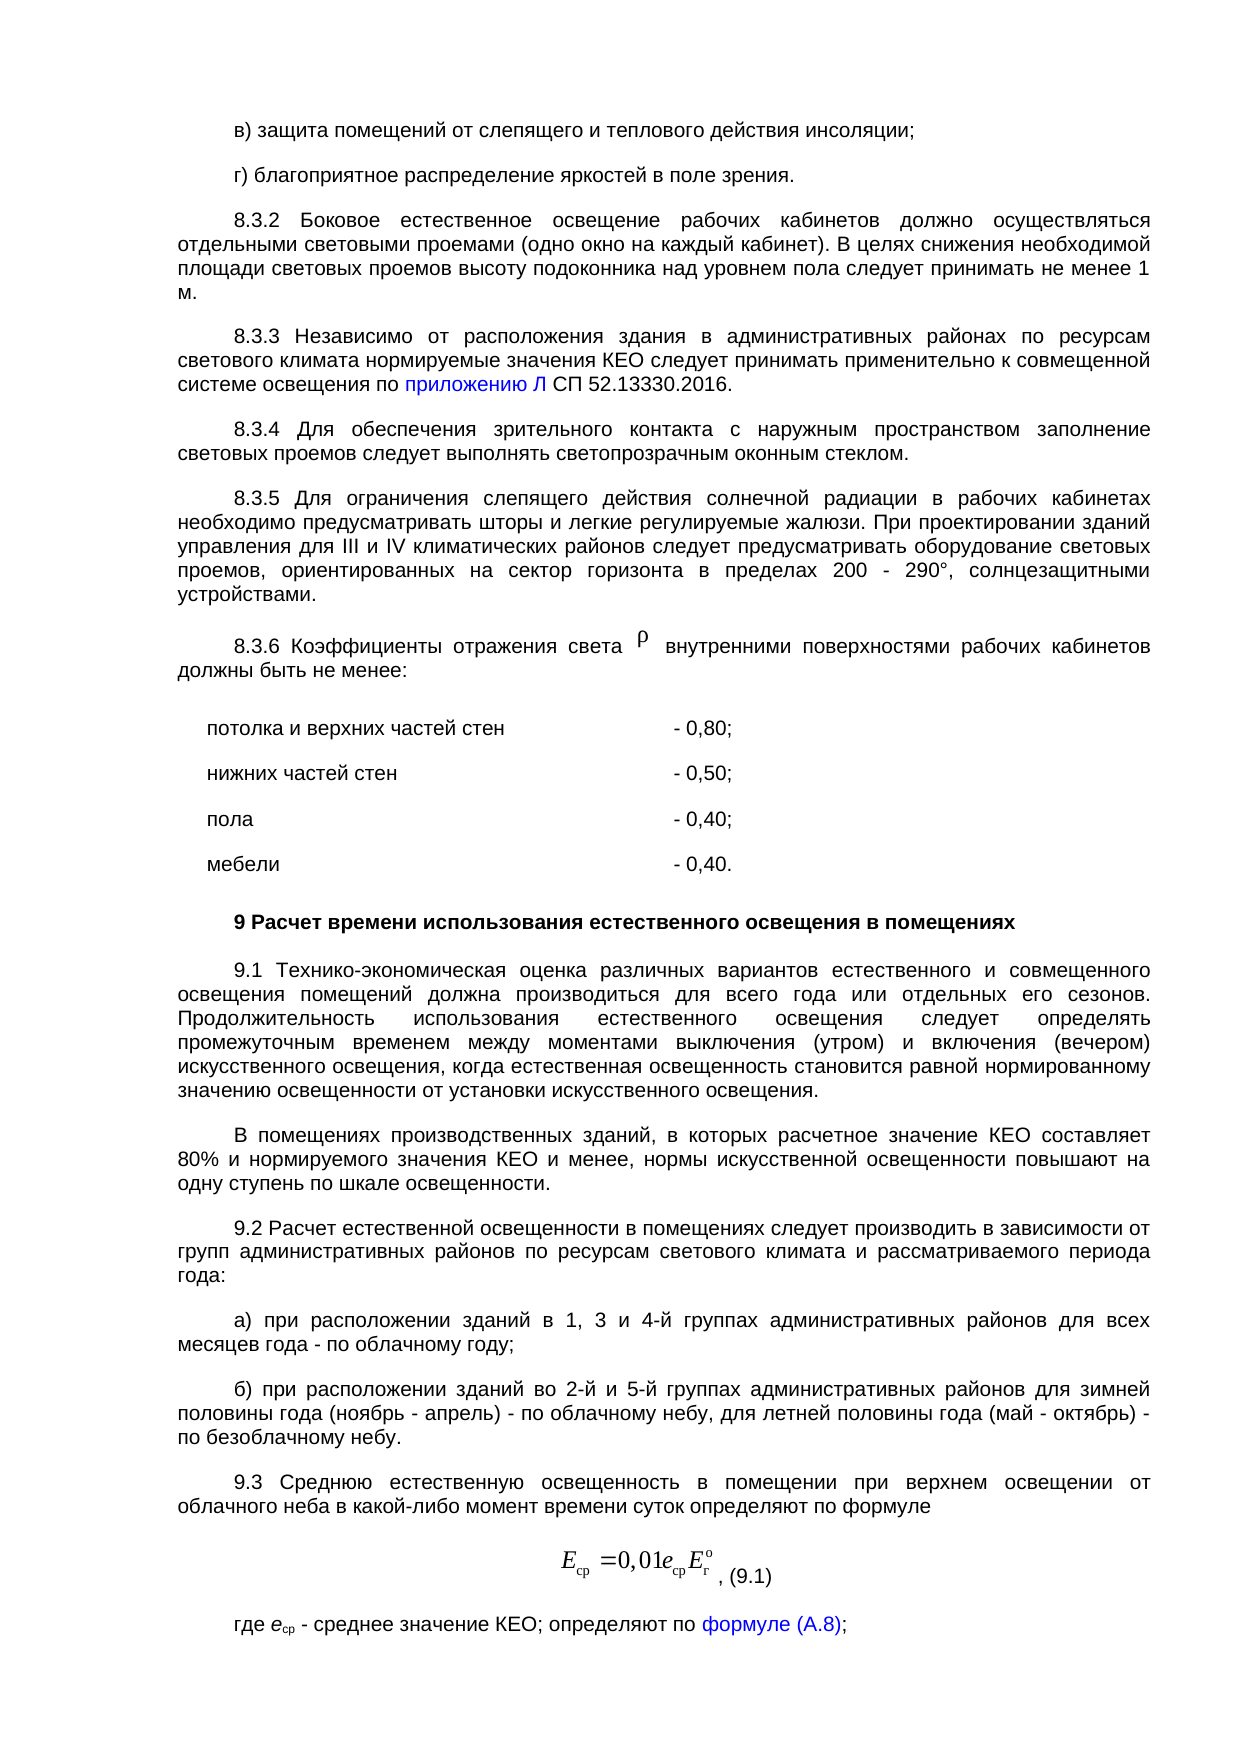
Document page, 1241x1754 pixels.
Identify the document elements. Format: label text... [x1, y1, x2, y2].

text 8.3.5 Для ограничения слепящего действия солнечной радиации в рабочих кабинетах необходимо предусматривать шторы и легкие регулируемые жалюзи. При проектировании зданий управления для III и IV климатических районов следует предусматривать оборудование световых проемов, ориентированных на сектор горизонта в пределах 200 - 290°, солнцезащитными устройствами. [177, 486, 1152, 606]
table_header потолка и верхних частей стен [171, 705, 667, 751]
text где eср - среднее значение КЕО; определяют по формуле (А.8); [177, 1612, 1152, 1636]
text , (9.1) [177, 1541, 1152, 1588]
text г) благоприятное распределение яркостей в поле зрения. [177, 163, 1152, 187]
text 8.3.6 Коэффициенты отражения света внутренними поверхностями рабочих кабинетов должны быть не менее: [177, 626, 1152, 681]
text а) при расположении зданий в 1, 3 и 4-й группах административных районов для всех месяцев года - по облачному году; [177, 1308, 1152, 1356]
table_cell - 0,40; [667, 796, 879, 841]
table_cell - 0,40. [667, 841, 879, 886]
text б) при расположении зданий во 2-й и 5-й группах административных районов для зимней половины года (ноябрь - апрель) - по облачному небу, для летней половины года (май - октябрь) - по безоблачному небу. [177, 1377, 1152, 1449]
table_cell мебели [171, 841, 667, 886]
table_cell - 0,50; [667, 751, 879, 796]
text 8.3.4 Для обеспечения зрительного контакта с наружным пространством заполнение световых проемов следует выполнять светопрозрачным оконным стеклом. [177, 417, 1152, 465]
title 9 Расчет времени использования естественного освещения в помещениях [177, 910, 1152, 934]
table_cell пола [171, 796, 667, 841]
table_cell нижних частей стен [171, 751, 667, 796]
text 9.3 Среднюю естественную освещенность в помещении при верхнем освещении от облачного неба в какой-либо момент времени суток определяют по формуле [177, 1469, 1152, 1517]
text в) защита помещений от слепящего и теплового действия инсоляции; [177, 118, 1152, 142]
table_header - 0,80; [667, 705, 879, 751]
text 8.3.2 Боковое естественное освещение рабочих кабинетов должно осуществляться отдельными световыми проемами (одно окно на каждый кабинет). В целях снижения необходимой площади световых проемов высоту подоконника над уровнем пола следует принимать не менее 1 м. [177, 208, 1152, 303]
text В помещениях производственных зданий, в которых расчетное значение КЕО составляет 80% и нормируемого значения КЕО и менее, нормы искусственной освещенности повышают на одну ступень по шкале освещенности. [177, 1123, 1152, 1194]
text 9.2 Расчет естественной освещенности в помещениях следует производить в зависимости от групп административных районов по ресурсам светового климата и рассматриваемого периода года: [177, 1215, 1152, 1287]
text 9.1 Технико-экономическая оценка различных вариантов естественного и совмещенного освещения помещений должна производиться для всего года или отдельных его сезонов. Продолжительность использования естественного освещения следует определять промежуточным временем между моментами выключения (утром) и включения (вечером) искусственного освещения, когда естественная освещенность становится равной нормированному значению освещенности от установки искусственного освещения. [177, 958, 1152, 1102]
text 8.3.3 Независимо от расположения здания в административных районах по ресурсам светового климата нормируемые значения КЕО следует принимать применительно к совмещенной системе освещения по приложению Л СП 52.13330.2016. [177, 324, 1152, 396]
